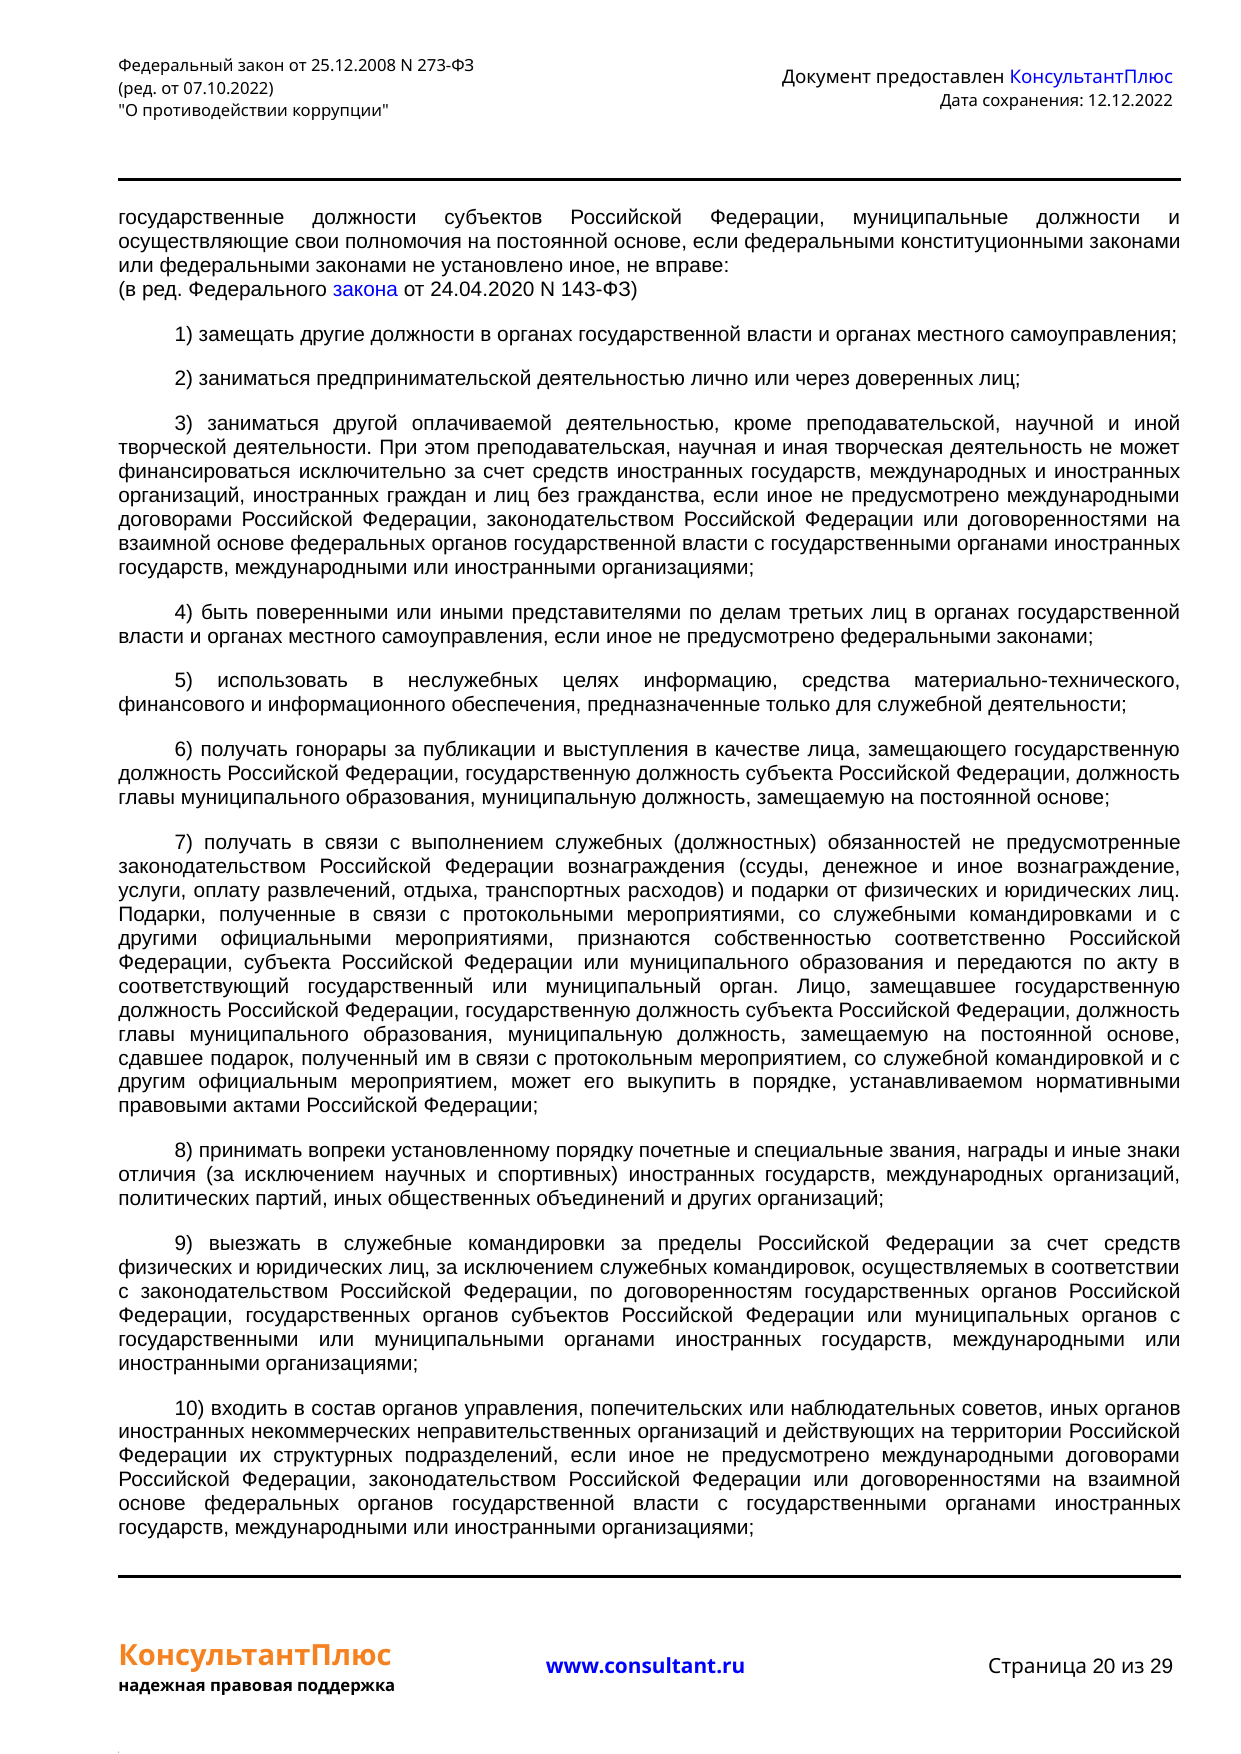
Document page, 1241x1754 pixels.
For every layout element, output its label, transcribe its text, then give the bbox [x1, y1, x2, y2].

text 7) получать в связи с выполнением служебных (должностных) обязанностей не предусмотренные законодательством Российской Федерации вознаграждения (ссуды, денежное и иное вознаграждение, услуги, оплату развлечений, отдыха, транспортных расходов) и подарки от физических и юридических лиц. Подарки, полученные в связи с протокольными мероприятиями, со служебными командировками и с другими официальными мероприятиями, признаются собственностью соответственно Российской Федерации, субъекта Российской Федерации или муниципального образования и передаются по акту в соответствующий государственный или муниципальный орган. Лицо, замещавшее государственную должность Российской Федерации, государственную должность субъекта Российской Федерации, должность главы муниципального образования, муниципальную должность, замещаемую на постоянной основе, сдавшее подарок, полученный им в связи с протокольным мероприятием, со служебной командировкой и с другим официальным мероприятием, может его выкупить в порядке, устанавливаемом нормативными правовыми актами Российской Федерации; [118, 830, 1181, 1117]
text (в ред. Федерального закона от 24.04.2020 N 143-ФЗ) [118, 277, 1181, 301]
text 4) быть поверенными или иными представителями по делам третьих лиц в органах государственной власти и органах местного самоуправления, если иное не предусмотрено федеральными законами; [118, 599, 1181, 647]
text 2) заниматься предпринимательской деятельностью лично или через доверенных лиц; [118, 366, 1181, 390]
text 9) выезжать в служебные командировки за пределы Российской Федерации за счет средств физических и юридических лиц, за исключением служебных командировок, осуществляемых в соответствии с законодательством Российской Федерации, по договоренностям государственных органов Российской Федерации, государственных органов субъектов Российской Федерации или муниципальных органов с государственными или муниципальными органами иностранных государств, международными или иностранными организациями; [118, 1231, 1181, 1374]
text 6) получать гонорары за публикации и выступления в качестве лица, замещающего государственную должность Российской Федерации, государственную должность субъекта Российской Федерации, должность главы муниципального образования, муниципальную должность, замещаемую на постоянной основе; [118, 737, 1181, 809]
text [118, 205, 1181, 277]
text 3) заниматься другой оплачиваемой деятельностью, кроме преподавательской, научной и иной творческой деятельности. При этом преподавательская, научная и иная творческая деятельность не может финансироваться исключительно за счет средств иностранных государств, международных и иностранных организаций, иностранных граждан и лиц без гражданства, если иное не предусмотрено международными договорами Российской Федерации, законодательством Российской Федерации или договоренностями на взаимной основе федеральных органов государственной власти с государственными органами иностранных государств, международными или иностранными организациями; [118, 411, 1181, 579]
text 10) входить в состав органов управления, попечительских или наблюдательных советов, иных органов иностранных некоммерческих неправительственных организаций и действующих на территории Российской Федерации их структурных подразделений, если иное не предусмотрено международными договорами Российской Федерации, законодательством Российской Федерации или договоренностями на взаимной основе федеральных органов государственной власти с государственными органами иностранных государств, международными или иностранными организациями; [118, 1395, 1181, 1539]
text 5) использовать в неслужебных целях информацию, средства материально-технического, финансового и информационного обеспечения, предназначенные только для служебной деятельности; [118, 668, 1181, 716]
text 1) замещать другие должности в органах государственной власти и органах местного самоуправления; [118, 321, 1181, 345]
text 8) принимать вопреки установленному порядку почетные и специальные звания, награды и иные знаки отличия (за исключением научных и спортивных) иностранных государств, международных организаций, политических партий, иных общественных объединений и других организаций; [118, 1138, 1181, 1210]
